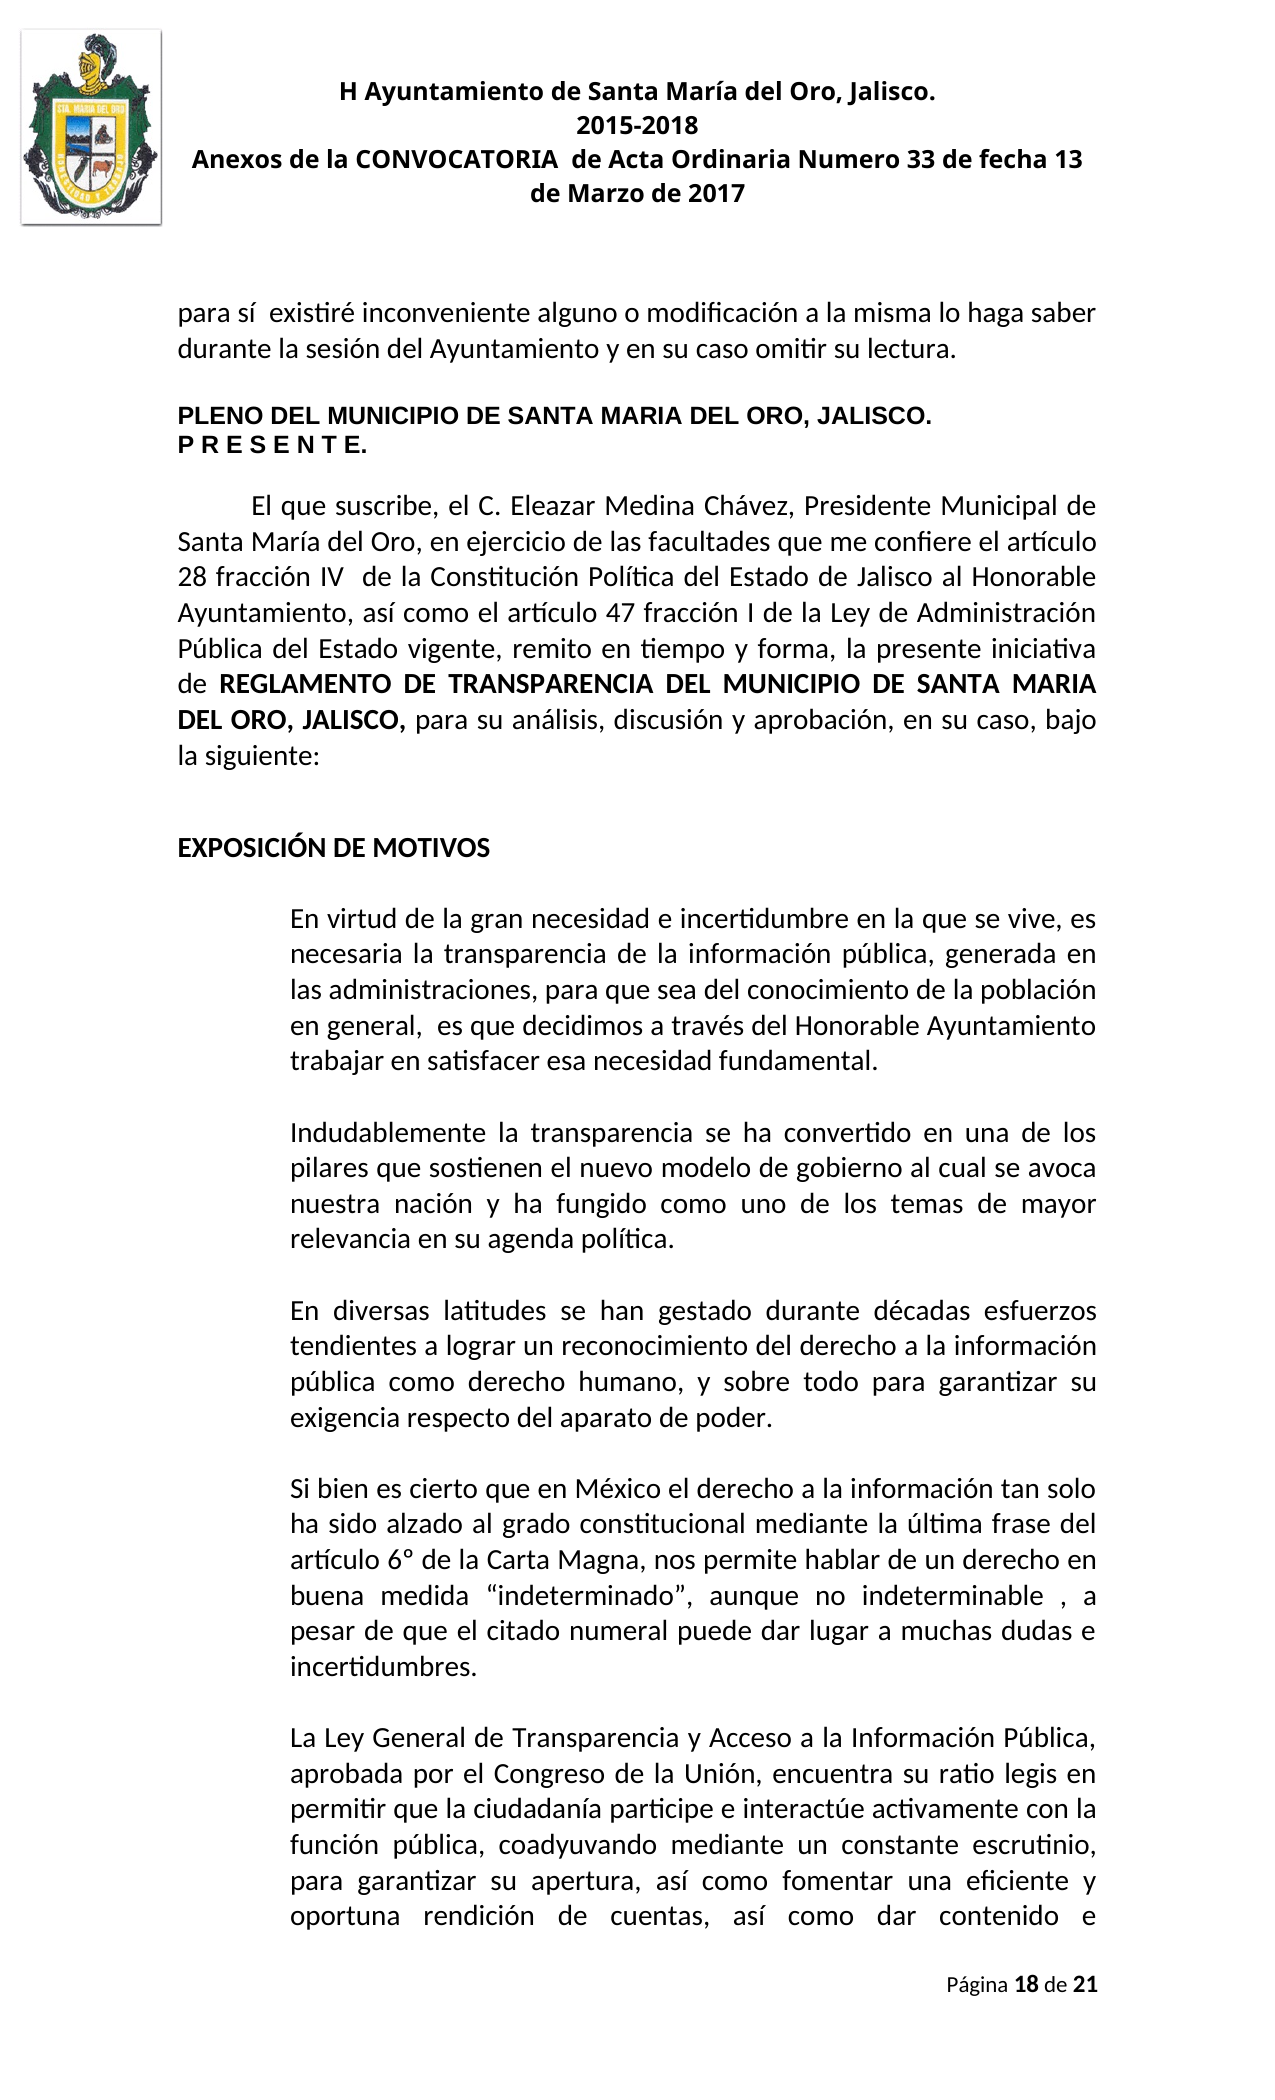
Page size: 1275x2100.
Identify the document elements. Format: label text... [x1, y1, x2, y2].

list En virtud de la gran necesidad e incertidumbre en la que se vive, es necesaria la transparencia de la información pública, generada en las administraciones, para que sea del conocimiento de la población en general, es que decidimos a través del Honorable Ayuntamiento trabajar en satisfacer esa necesidad fundamental. [290, 900, 1098, 1078]
text El que suscribe, el C. Eleazar Medina Chávez, Presidente Municipal de Santa María del Oro, en ejercicio de las facultades que me confiere el artículo 28 fracción IV de la Constitución Política del Estado de Jalisco al Honorable Ayuntamiento, así como el artículo 47 fracción I de la Ley de Administración Pública del Estado vigente, remito en tiempo y forma, la presente iniciativa de REGLAMENTO DE TRANSPARENCIA DEL MUNICIPIO DE SANTA MARIA DEL ORO, JALISCO, para su análisis, discusión y aprobación, en su caso, bajo la siguiente: [177, 487, 1098, 772]
text EXPOSICIÓN DE MOTIVOS [177, 829, 1098, 864]
list Indudablemente la transparencia se ha convertido en una de los pilares que sostienen el nuevo modelo de gobierno al cual se avoca nuestra nación y ha fungido como uno de los temas de mayor relevancia en su agenda política. [290, 1114, 1098, 1256]
text PLENO DEL MUNICIPIO DE SANTA MARIA DEL ORO, JALISCO. [177, 401, 1098, 430]
picture [18, 27, 163, 227]
text P R E S E N T E. [177, 430, 1098, 458]
list Si bien es cierto que en México el derecho a la información tan solo ha sido alzado al grado constitucional mediante la última frase del artículo 6º de la Carta Magna, nos permite hablar de un derecho en buena medida “indeterminado”, aunque no indeterminable , a pesar de que el citado numeral puede dar lugar a muchas dudas e incertidumbres. [290, 1470, 1098, 1684]
list En diversas latitudes se han gestado durante décadas esfuerzos tendientes a lograr un reconocimiento del derecho a la información pública como derecho humano, y sobre todo para garantizar su exigencia respecto del aparato de poder. [290, 1292, 1098, 1434]
